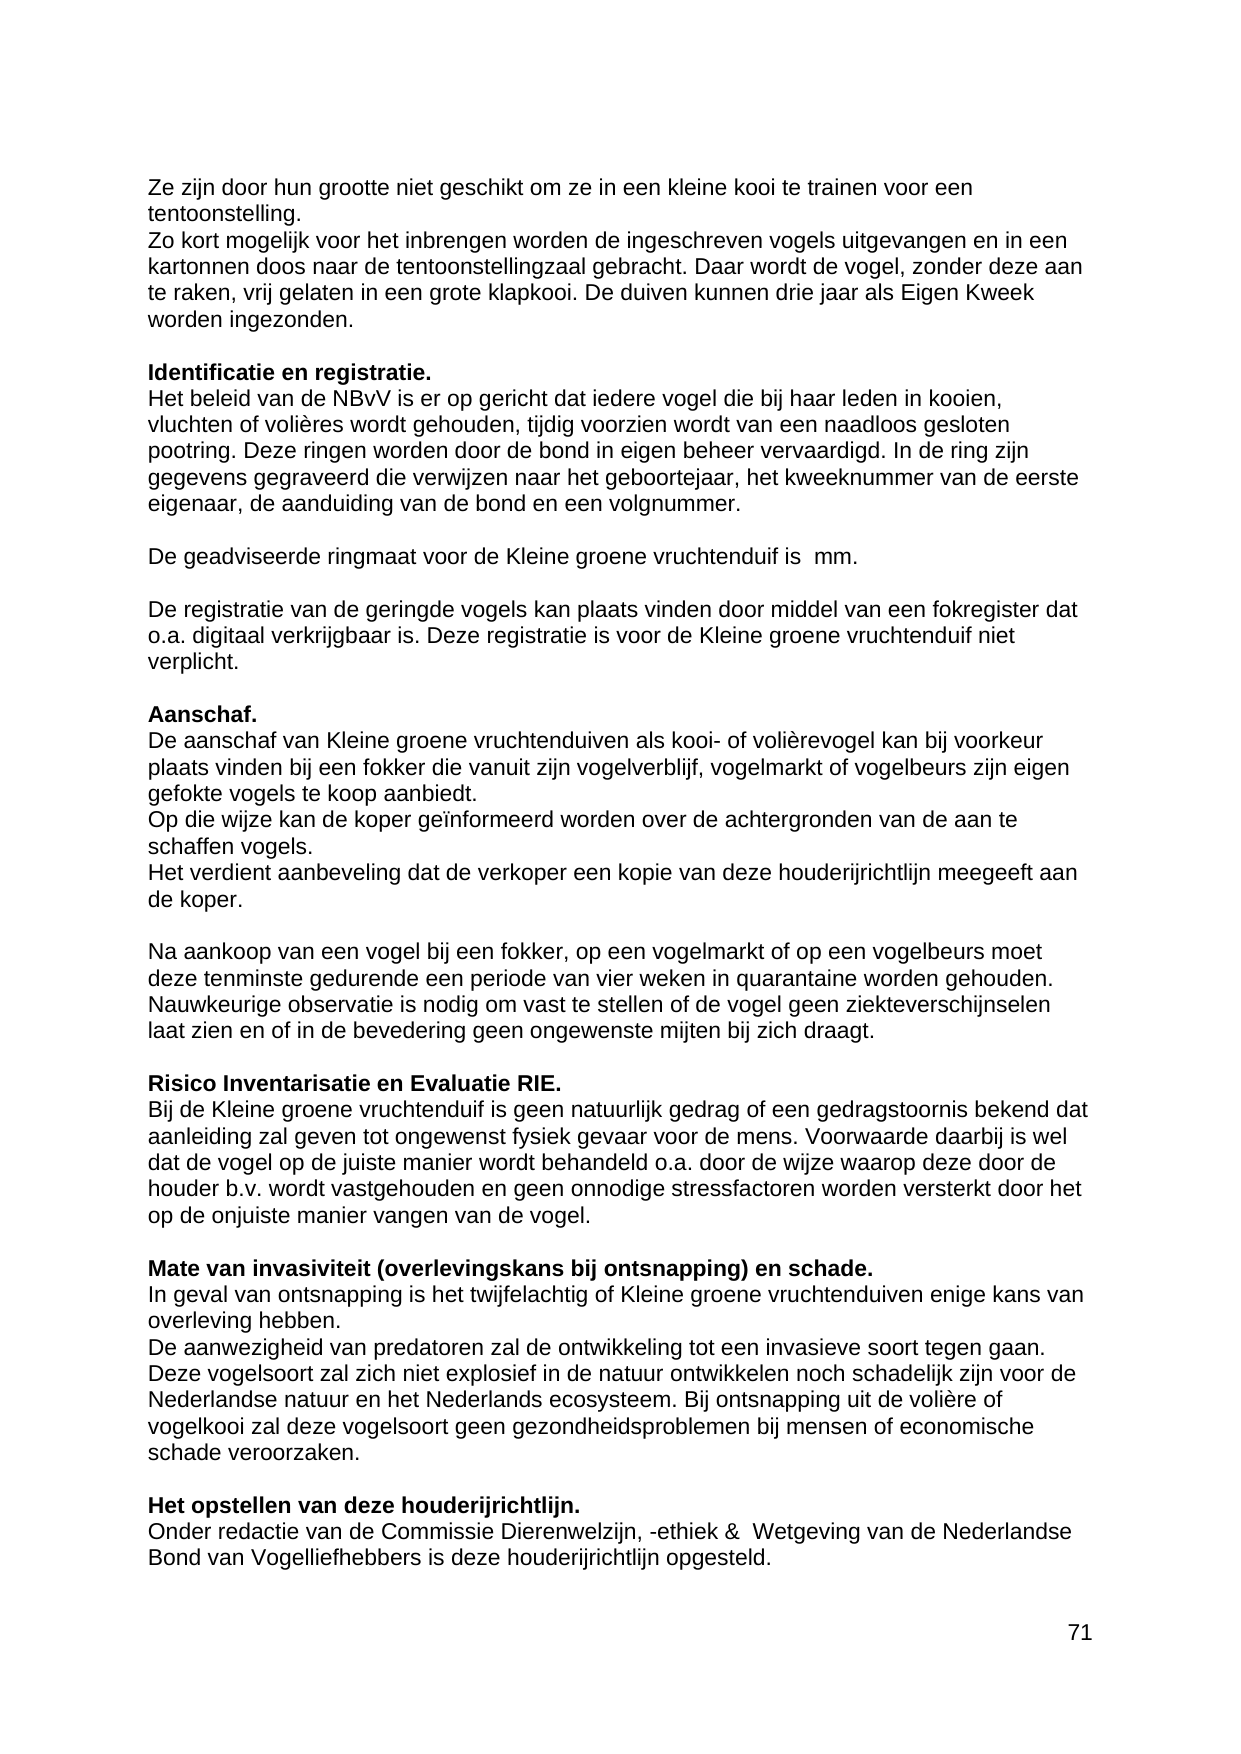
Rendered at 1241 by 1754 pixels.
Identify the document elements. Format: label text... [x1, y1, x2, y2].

text Het beleid van de NBvV is er op gericht dat iedere vogel die bij haar leden in kooien, vluchten of volières wordt gehouden, tijdig voorzien wordt van een naadloos gesloten pootring. Deze ringen worden door de bond in eigen beheer vervaardigd. In de ring zijn gegevens gegraveerd die verwijzen naar het geboortejaar, het kweeknummer van de eerste eigenaar, de aanduiding van de bond en een volgnummer. [148, 385, 1093, 517]
text Op die wijze kan de koper geïnformeerd worden over de achtergronden van de aan te schaffen vogels. [148, 806, 1093, 859]
text De registratie van de geringde vogels kan plaats vinden door middel van een fokregister dat o.a. digitaal verkrijgbaar is. Deze registratie is voor de Kleine groene vruchtenduif niet verplicht. [148, 596, 1093, 675]
text De geadviseerde ringmaat voor de Kleine groene vruchtenduif is mm. [148, 543, 1093, 569]
text Zo kort mogelijk voor het inbrengen worden de ingeschreven vogels uitgevangen en in een kartonnen doos naar de tentoonstellingzaal gebracht. Daar wordt de vogel, zonder deze aan te raken, vrij gelaten in een grote klapkooi. De duiven kunnen drie jaar als Eigen Kweek worden ingezonden. [148, 227, 1093, 332]
text Het opstellen van deze houderijrichtlijn. [148, 1492, 1093, 1518]
text Aanschaf. [148, 701, 1093, 727]
text Deze vogelsoort zal zich niet explosief in de natuur ontwikkelen noch schadelijk zijn voor de Nederlandse natuur en het Nederlands ecosysteem. Bij ontsnapping uit de volière of vogelkooi zal deze vogelsoort geen gezondheidsproblemen bij mensen of economische schade veroorzaken. [148, 1360, 1093, 1465]
text Het verdient aanbeveling dat de verkoper een kopie van deze houderijrichtlijn meegeeft aan de koper. [148, 859, 1093, 912]
text Na aankoop van een vogel bij een fokker, op een vogelmarkt of op een vogelbeurs moet deze tenminste gedurende een periode van vier weken in quarantaine worden gehouden. Nauwkeurige observatie is nodig om vast te stellen of de vogel geen ziekteverschijnselen laat zien en of in de bevedering geen ongewenste mijten bij zich draagt. [148, 938, 1093, 1044]
text De aanschaf van Kleine groene vruchtenduiven als kooi- of volièrevogel kan bij voorkeur plaats vinden bij een fokker die vanuit zijn vogelverblijf, vogelmarkt of vogelbeurs zijn eigen gefokte vogels te koop aanbiedt. [148, 727, 1093, 806]
text Risico Inventarisatie en Evaluatie RIE. [148, 1070, 1093, 1096]
text Bij de Kleine groene vruchtenduif is geen natuurlijk gedrag of een gedragstoornis bekend dat aanleiding zal geven tot ongewenst fysiek gevaar voor de mens. Voorwaarde daarbij is wel dat de vogel op de juiste manier wordt behandeld o.a. door de wijze waarop deze door de houder b.v. wordt vastgehouden en geen onnodige stressfactoren worden versterkt door het op de onjuiste manier vangen van de vogel. [148, 1096, 1093, 1228]
text Ze zijn door hun grootte niet geschikt om ze in een kleine kooi te trainen voor een tentoonstelling. [148, 174, 1093, 227]
text Mate van invasiviteit (overlevingskans bij ontsnapping) en schade. [148, 1254, 1093, 1281]
text De aanwezigheid van predatoren zal de ontwikkeling tot een invasieve soort tegen gaan. [148, 1333, 1093, 1360]
text In geval van ontsnapping is het twijfelachtig of Kleine groene vruchtenduiven enige kans van overleving hebben. [148, 1281, 1093, 1333]
text Onder redactie van de Commissie Dierenwelzijn, -ethiek & Wetgeving van de Nederlandse Bond van Vogelliefhebbers is deze houderijrichtlijn opgesteld. [148, 1518, 1093, 1571]
text Identificatie en registratie. [148, 358, 1093, 385]
